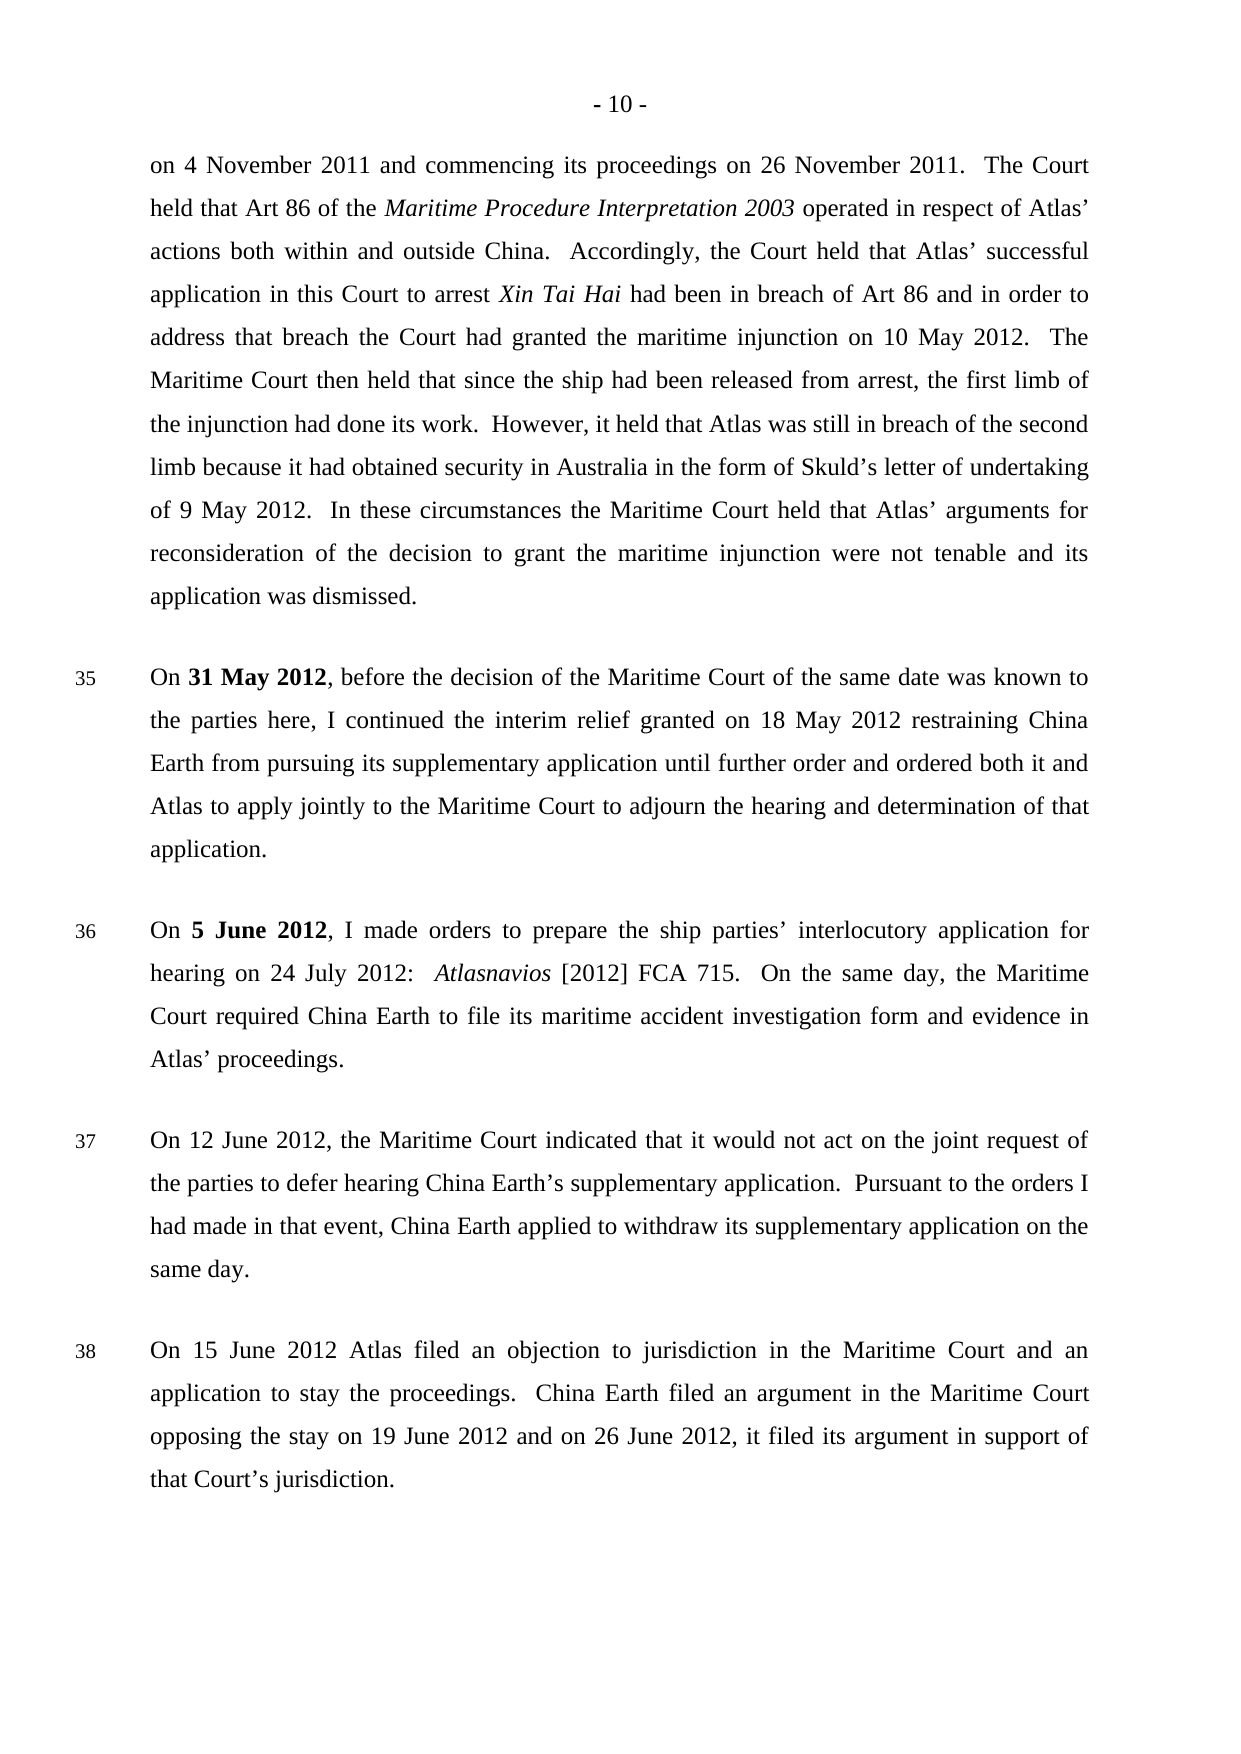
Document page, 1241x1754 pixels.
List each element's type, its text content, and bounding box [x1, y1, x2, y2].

text On 12 June 2012, the Maritime Court indicated that it would not act on the joint request of the parties to defer hearing China Earth’s supplementary application. Pursuant to the orders I had made in that event, China Earth applied to withdraw its supplementary application on the same day. [75, 1125, 1090, 1283]
text On 5 June 2012, I made orders to prepare the ship parties’ interlocutory application for hearing on 24 July 2012: Atlasnavios [2012] FCA 715. On the same day, the Maritime Court required China Earth to file its maritime accident investigation form and evidence in Atlas’ proceedings. [75, 915, 1090, 1073]
text On 15 June 2012 Atlas filed an objection to jurisdiction in the Maritime Court and an application to stay the proceedings. China Earth filed an argument in the Maritime Court opposing the stay on 19 June 2012 and on 26 June 2012, it filed its argument in support of that Court’s jurisdiction. [75, 1335, 1090, 1493]
text On 31 May 2012, before the decision of the Maritime Court of the same date was known to the parties here, I continued the interim relief granted on 18 May 2012 restraining China Earth from pursuing its supplementary application until further order and ordered both it and Atlas to apply jointly to the Maritime Court to adjourn the hearing and determination of that application. [75, 662, 1090, 863]
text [75, 150, 1090, 610]
